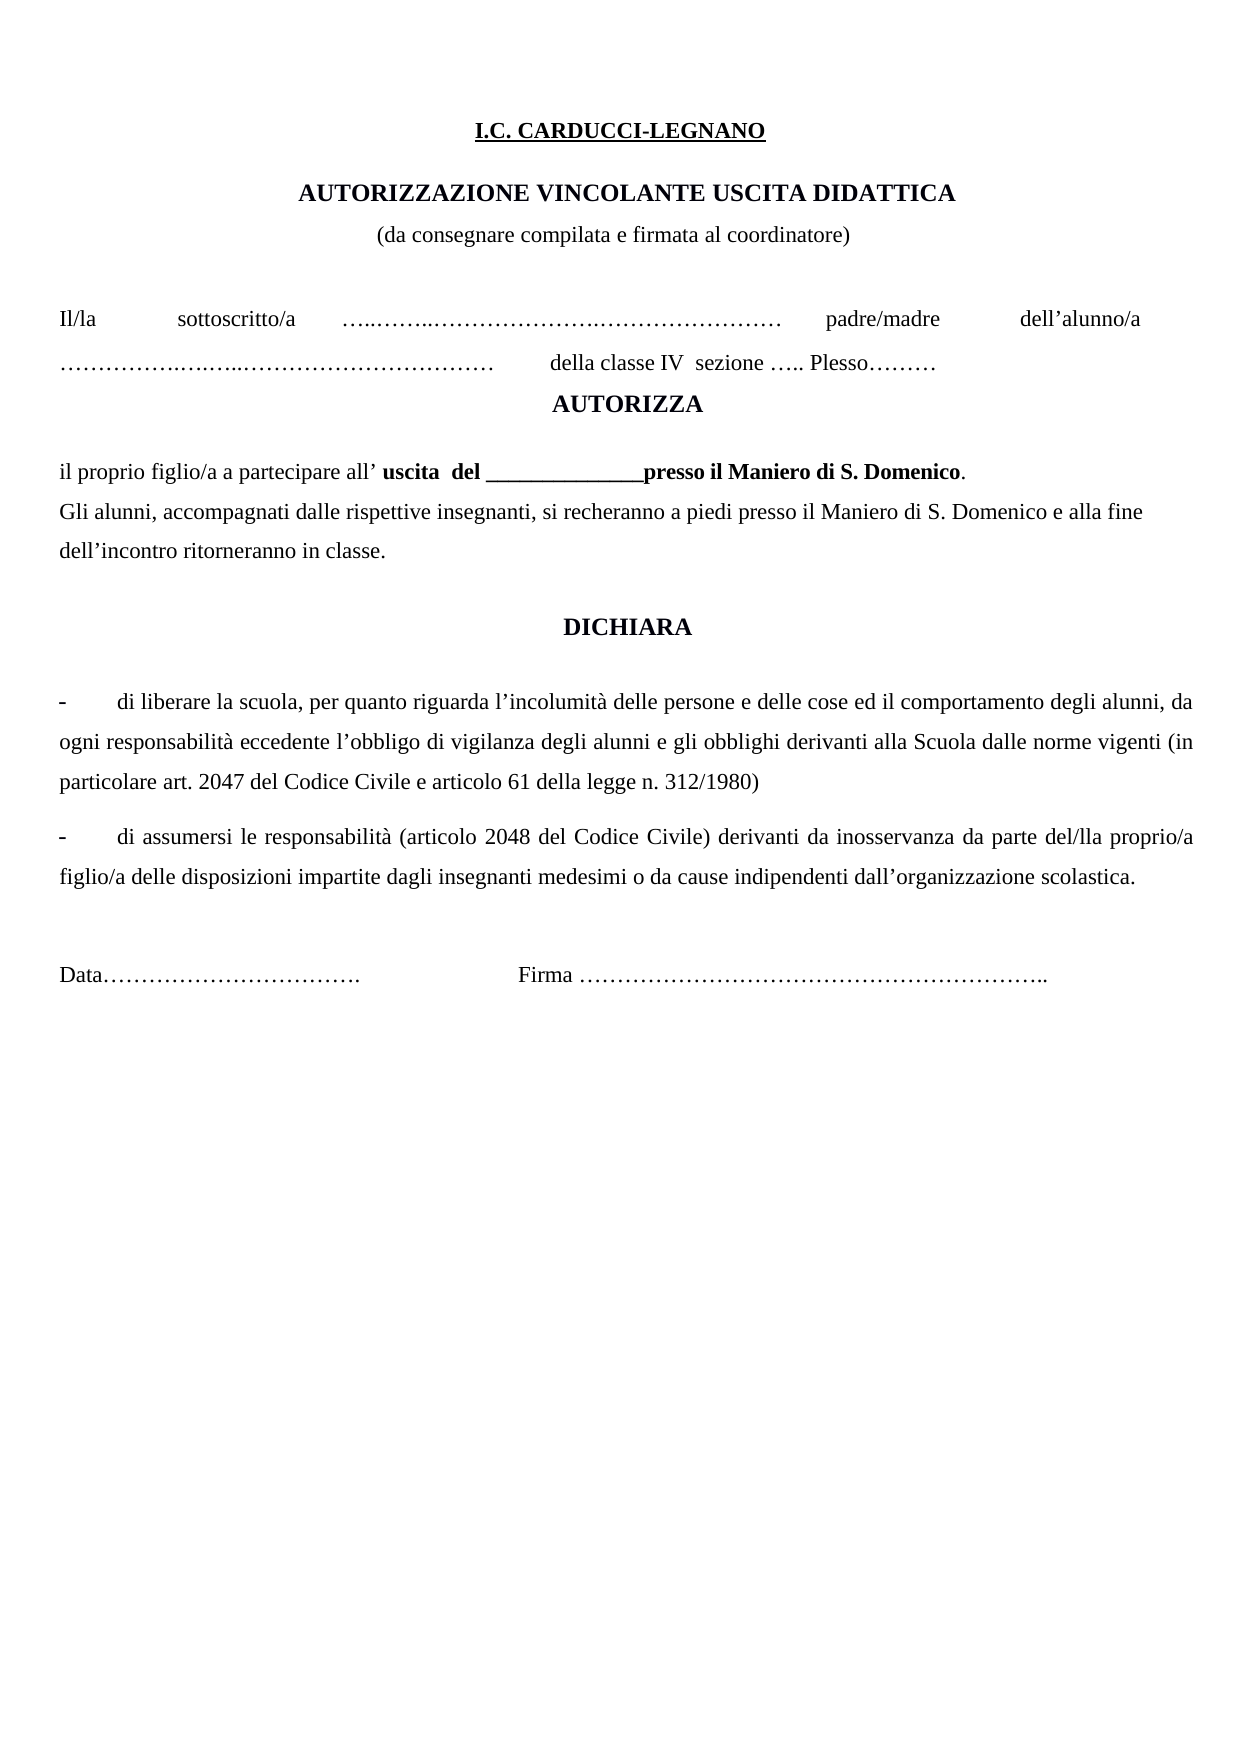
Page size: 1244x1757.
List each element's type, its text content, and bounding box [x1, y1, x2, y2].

text AUTORIZZA [59, 389, 1196, 418]
text Data……………………………. Firma …………………………………………………….. [59, 961, 1196, 987]
text il proprio figlio/a a partecipare all’ uscita del ______________presso il Maniero di S. Domenico. [59, 458, 1196, 484]
text Gli alunni, accompagnati dalle rispettive insegnanti, si recheranno a piedi presso il Maniero di S. Domenico e alla fine dell’incontro ritorneranno in classe. [59, 498, 1196, 563]
text (da consegnare compilata e firmata al coordinatore) [3, 221, 1224, 248]
text …………….….…..…………………………… della classe IV sezione ….. Plesso……… [59, 349, 1196, 376]
list di liberare la scuola, per quanto riguarda l’incolumità delle persone e delle cose ed il comportamento degli alunni, da ogni responsabilità eccedente l’obbligo di vigilanza degli alunni e gli obblighi derivanti alla Scuola dalle norme vigenti (in particolare art. 2047 del Codice Civile e articolo 61 della legge n. 312/1980) [58, 686, 1196, 794]
text I.C. CARDUCCI-LEGNANO [16, 117, 1224, 143]
text Il/la sottoscritto/a …..……..………………….…………………… padre/madre dell’alunno/a [59, 305, 1196, 331]
text AUTORIZZAZIONE VINCOLANTE USCITA DIDATTICA [29, 178, 1224, 207]
list di assumersi le responsabilità (articolo 2048 del Codice Civile) derivanti da inosservanza da parte del/lla proprio/a figlio/a delle disposizioni impartite dagli insegnanti medesimi o da cause indipendenti dall’organizzazione scolastica. [58, 821, 1196, 889]
text DICHIARA [59, 612, 1196, 640]
